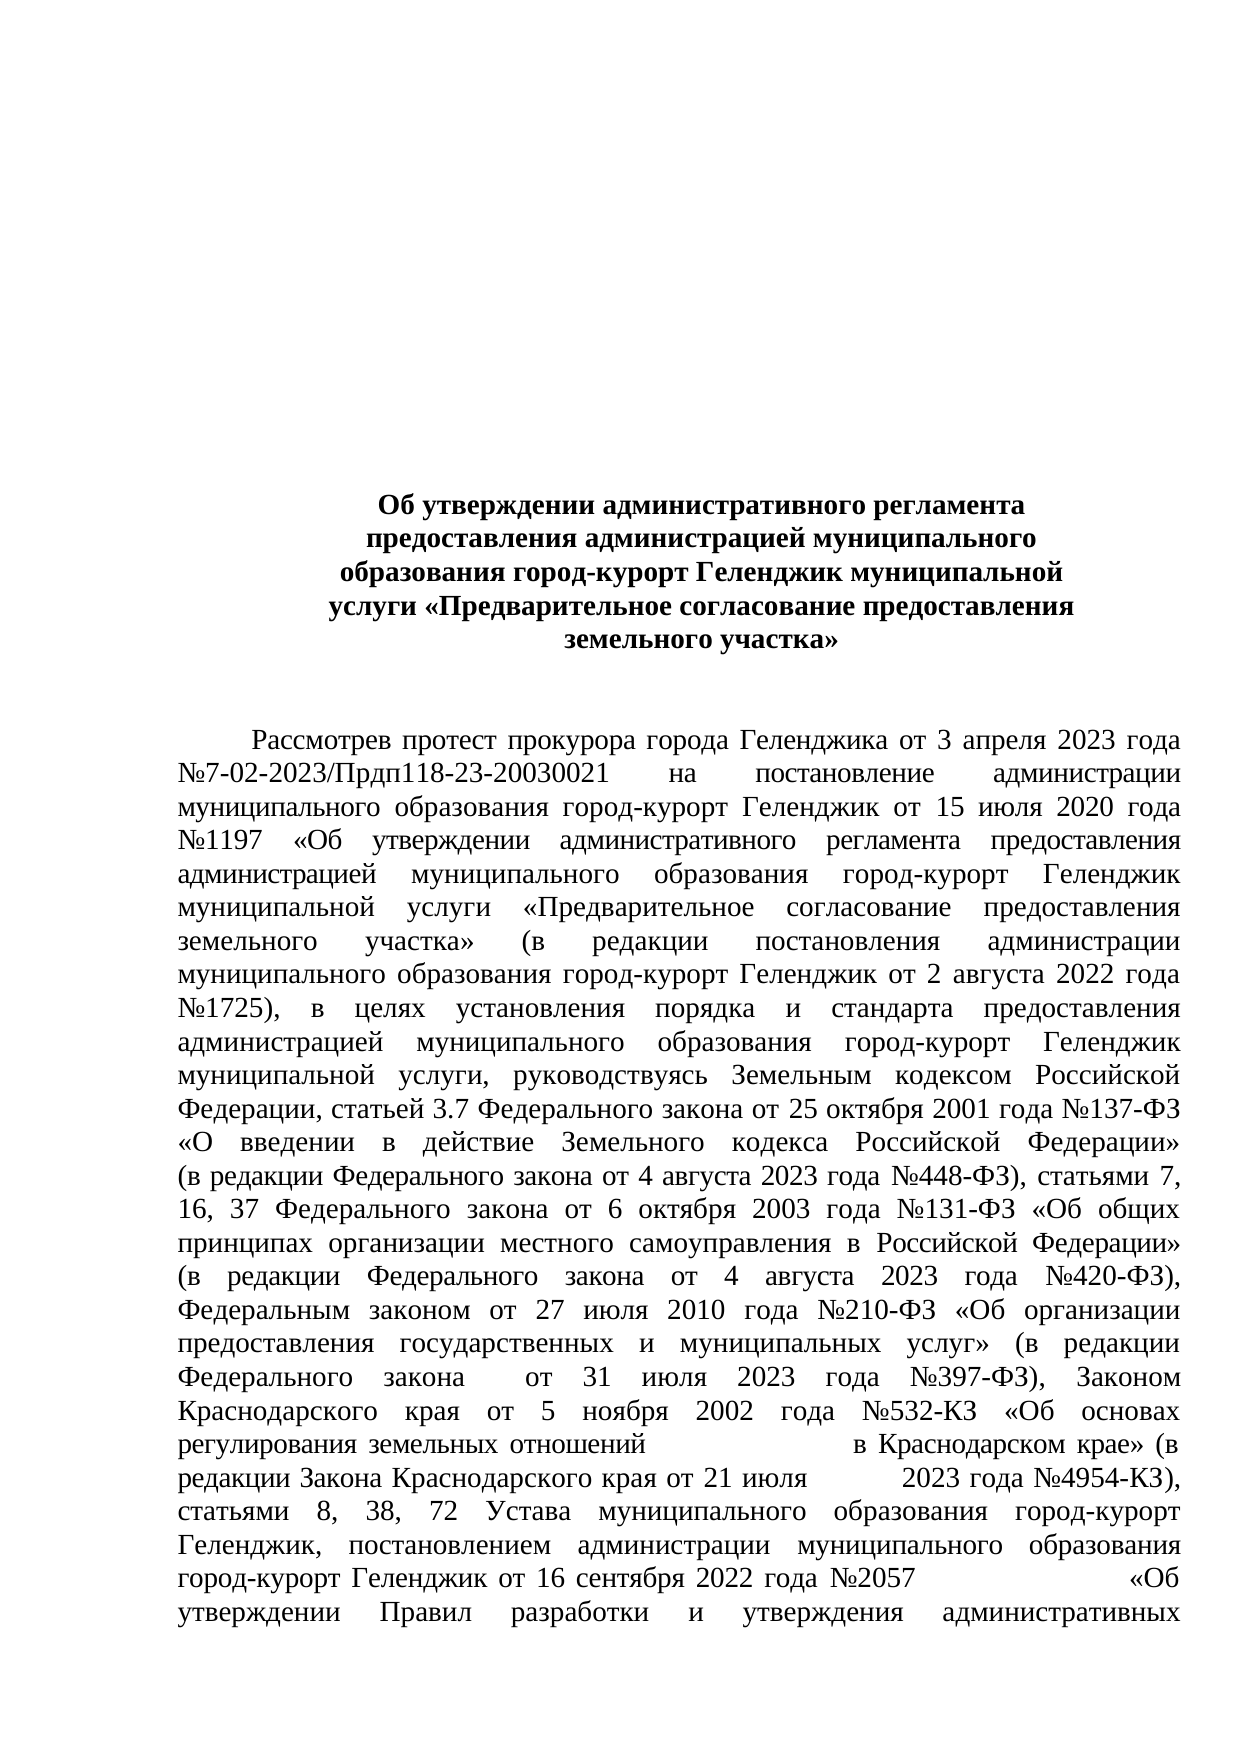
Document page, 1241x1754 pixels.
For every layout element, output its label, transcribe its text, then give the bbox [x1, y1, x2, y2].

text предоставления администрацией муниципального образования город-курорт Геленджик муниципальной услуги «Предварительное согласование предоставления земельного участка» [295, 521, 1107, 655]
text Об утверждении административного регламента [295, 487, 1107, 521]
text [177, 722, 1181, 1627]
